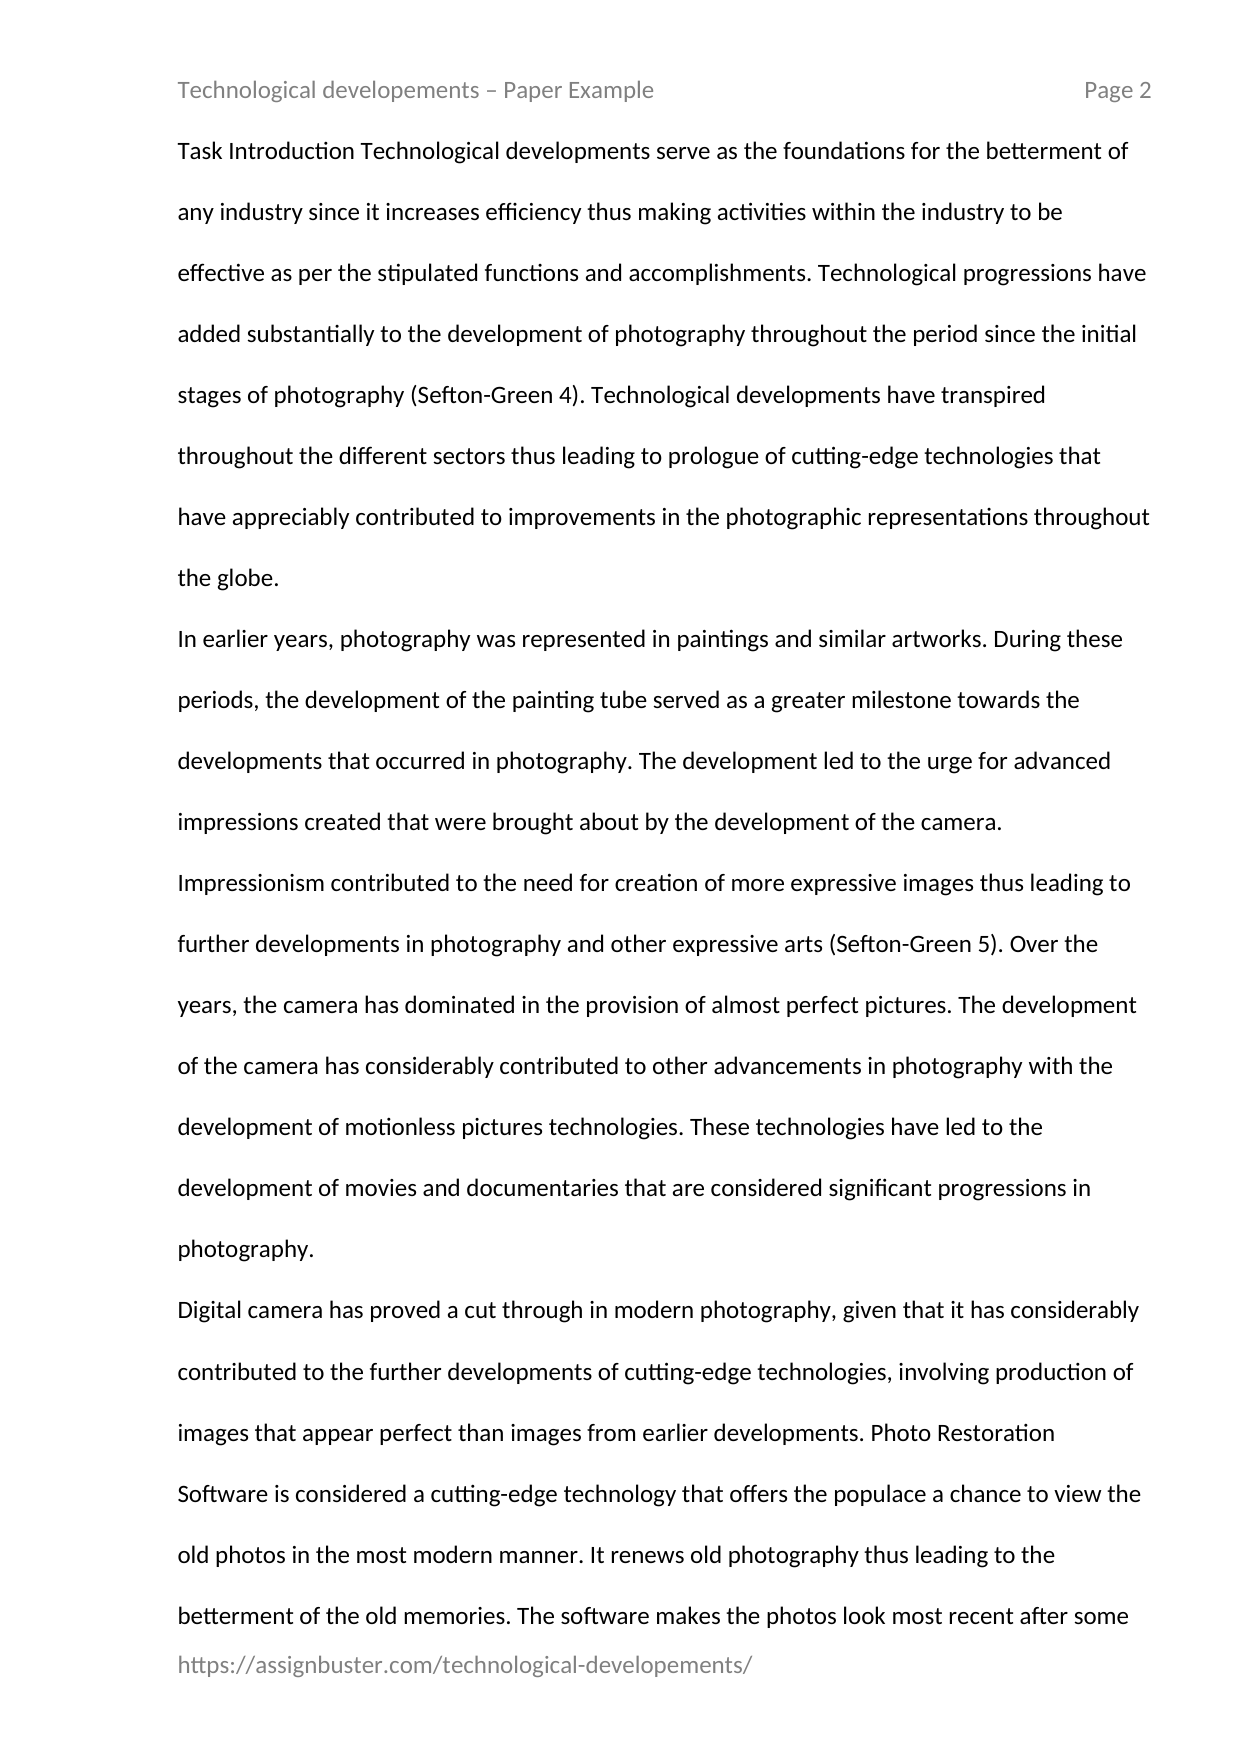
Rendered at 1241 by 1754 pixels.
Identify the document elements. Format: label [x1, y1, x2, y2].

text [177, 135, 1152, 1630]
